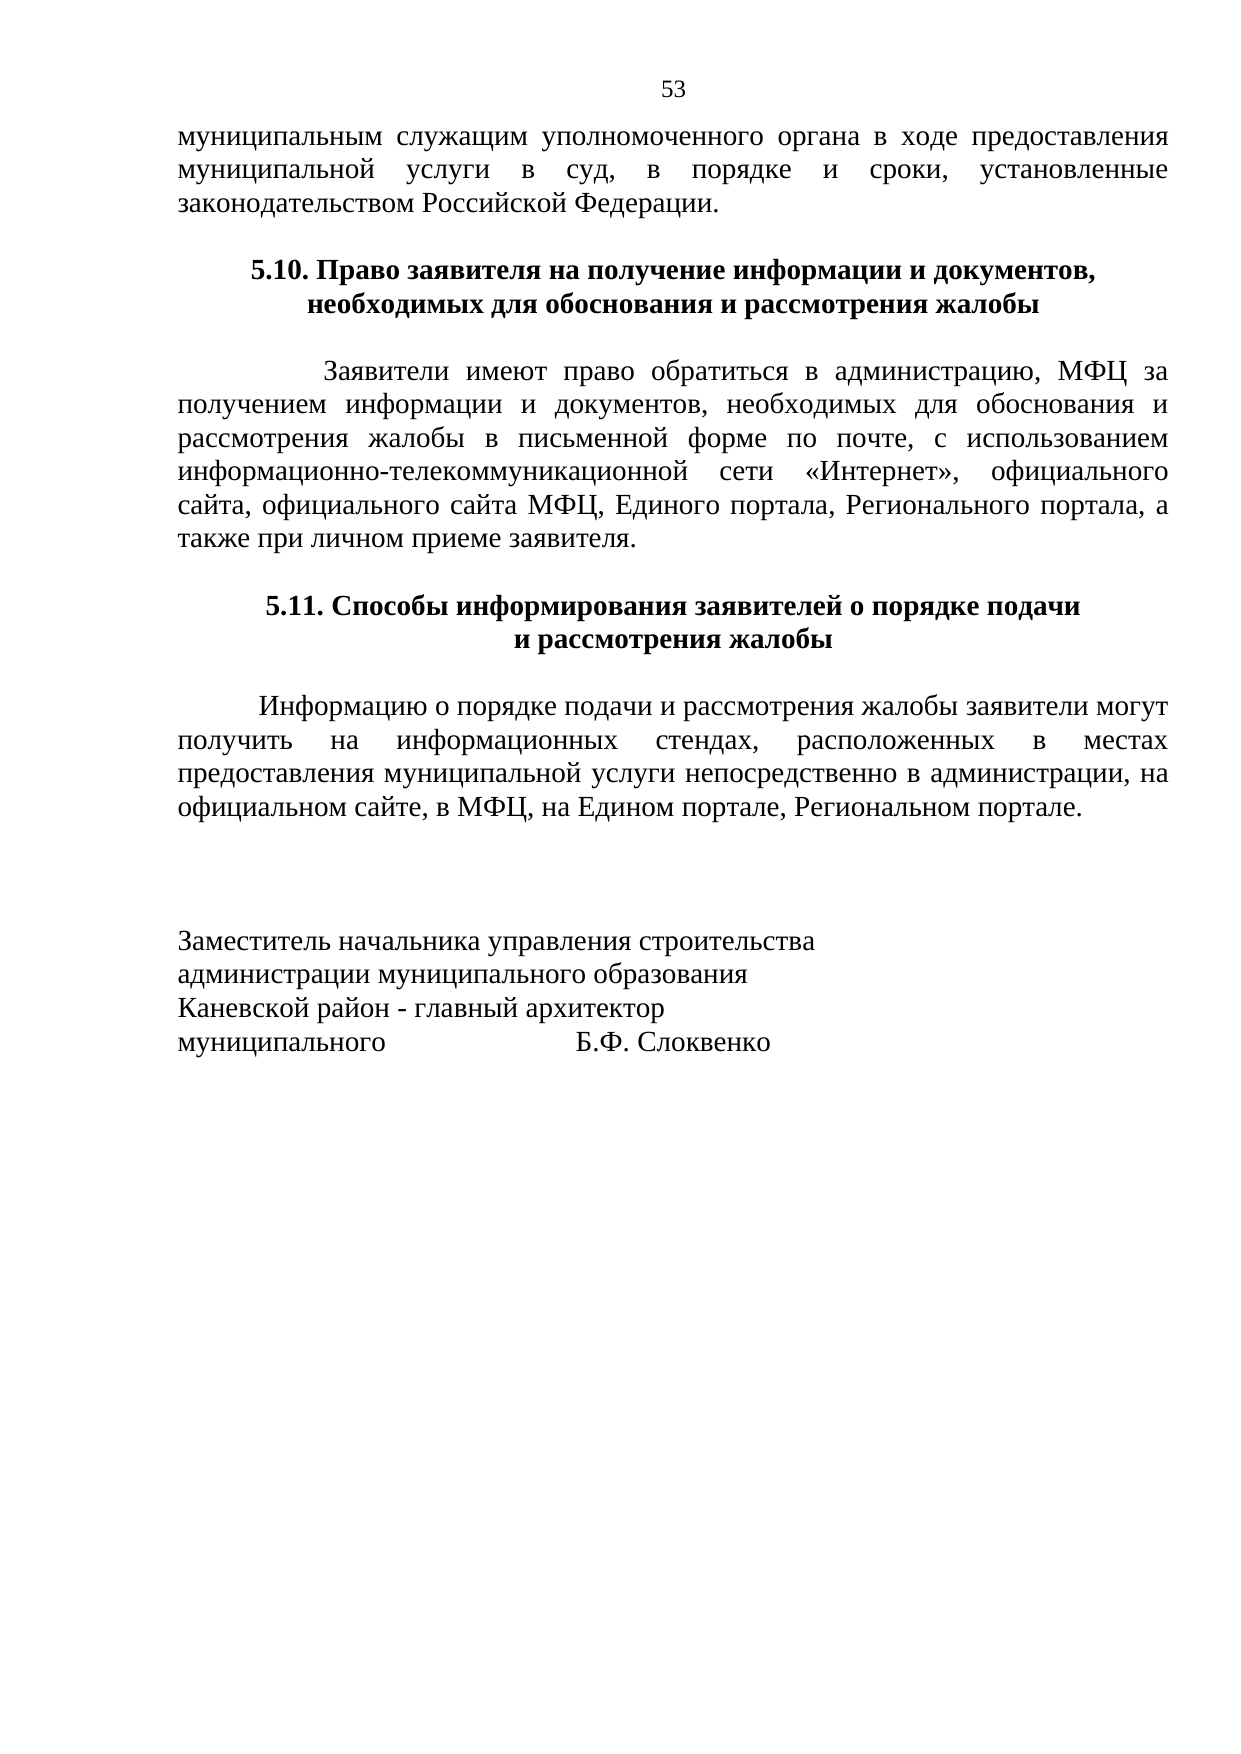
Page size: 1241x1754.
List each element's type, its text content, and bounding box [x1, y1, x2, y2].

text Заместитель начальника управления строительства [177, 923, 1169, 957]
text необходимых для обоснования и рассмотрения жалобы [177, 286, 1169, 319]
text муниципального Б.Ф. Слоквенко [177, 1024, 1169, 1057]
text 5.11. Способы информирования заявителей о порядке подачи [177, 588, 1169, 621]
text Информацию о порядке подачи и рассмотрения жалобы заявители могут получить на информационных стендах, расположенных в местах предоставления муниципальной услуги непосредственно в администрации, на официальном сайте, в МФЦ, на Едином портале, Региональном портале. [177, 688, 1169, 822]
text Заявители имеют право обратиться в администрацию, МФЦ за получением информации и документов, необходимых для обоснования и рассмотрения жалобы в письменной форме по почте, с использованием информационно-телекоммуникационной сети «Интернет», официального сайта, официального сайта МФЦ, Единого портала, Регионального портала, а также при личном приеме заявителя. [177, 353, 1169, 554]
text администрации муниципального образования [177, 957, 1169, 990]
text и рассмотрения жалобы [177, 621, 1169, 655]
text 5.10. Право заявителя на получение информации и документов, [177, 252, 1169, 286]
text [177, 118, 1169, 219]
text Каневской район - главный архитектор [177, 990, 1169, 1024]
